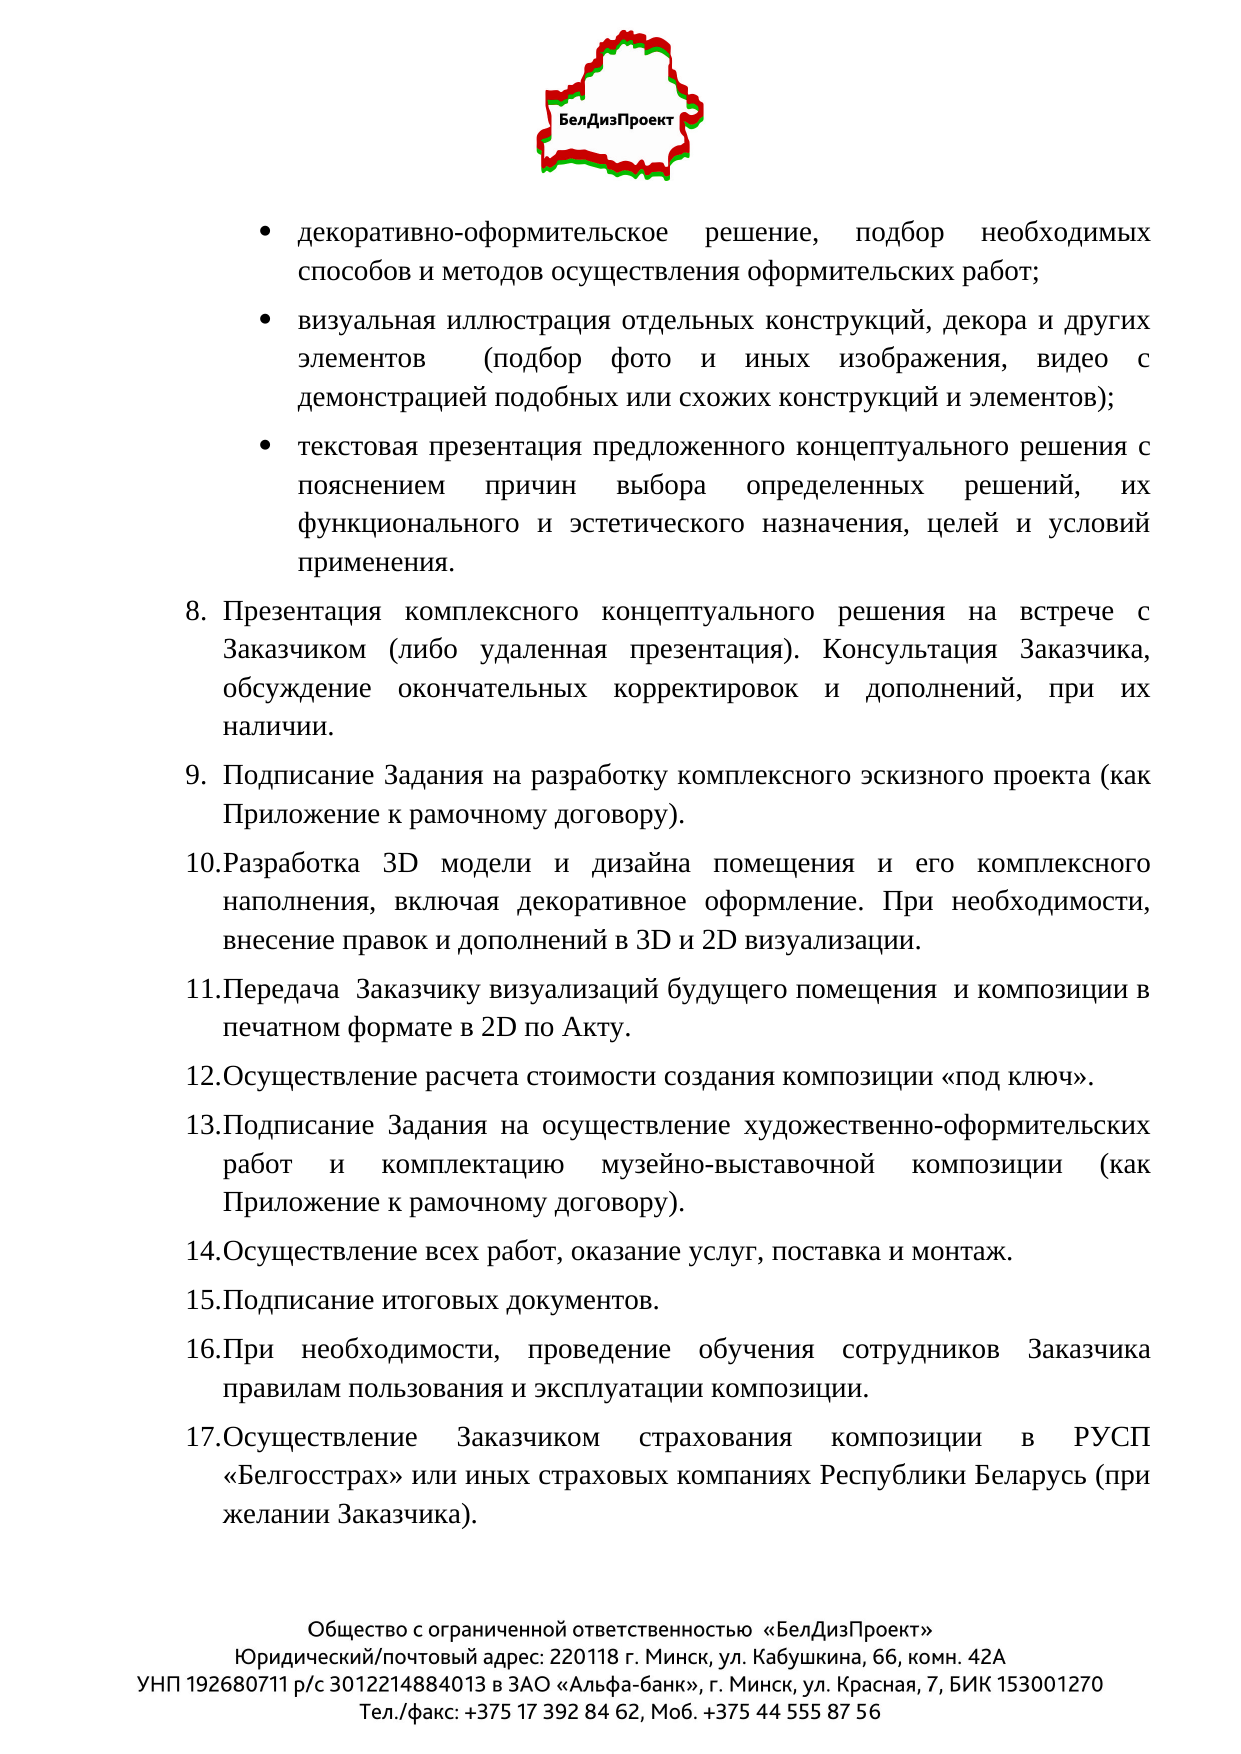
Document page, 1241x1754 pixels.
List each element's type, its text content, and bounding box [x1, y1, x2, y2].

picture [0, 1542, 1241, 1752]
list визуальная иллюстрация отдельных конструкций, декора и других элементов (подбор фото и иных изображения, видео с демонстрацией подобных или схожих конструкций и элементов); [260, 302, 1152, 413]
list Подписание Задания на разработку комплексного эскизного проекта (как Приложение к рамочному договору). [185, 757, 1152, 829]
picture [0, 0, 1241, 210]
list Подписание итоговых документов. [185, 1282, 1152, 1316]
list Осуществление всех работ, оказание услуг, поставка и монтаж. [185, 1233, 1152, 1267]
list Разработка 3D модели и дизайна помещения и его комплексного наполнения, включая декоративное оформление. При необходимости, внесение правок и дополнений в 3D и 2D визуализации. [185, 845, 1152, 956]
list При необходимости, проведение обучения сотрудников Заказчика правилам пользования и эксплуатации композиции. [185, 1331, 1152, 1403]
list Осуществление Заказчиком страхования композиции в РУСП «Белгосстрах» или иных страховых компаниях Республики Беларусь (при желании Заказчика). [185, 1419, 1152, 1529]
list декоративно-оформительское решение, подбор необходимых способов и методов осуществления оформительских работ; [260, 103, 1152, 287]
list текстовая презентация предложенного концептуального решения с пояснением причин выбора определенных решений, их функционального и эстетического назначения, целей и условий применения. [260, 428, 1152, 577]
list Осуществление расчета стоимости создания композиции «под ключ». [185, 1058, 1152, 1092]
list Передача Заказчику визуализаций будущего помещения и композиции в печатном формате в 2D по Акту. [185, 971, 1152, 1043]
list Презентация комплексного концептуального решения на встрече с Заказчиком (либо удаленная презентация). Консультация Заказчика, обсуждение окончательных корректировок и дополнений, при их наличии. [185, 593, 1152, 742]
list Подписание Задания на осуществление художественно-оформительских работ и комплектацию музейно-выставочной композиции (как Приложение к рамочному договору). [185, 1107, 1152, 1218]
